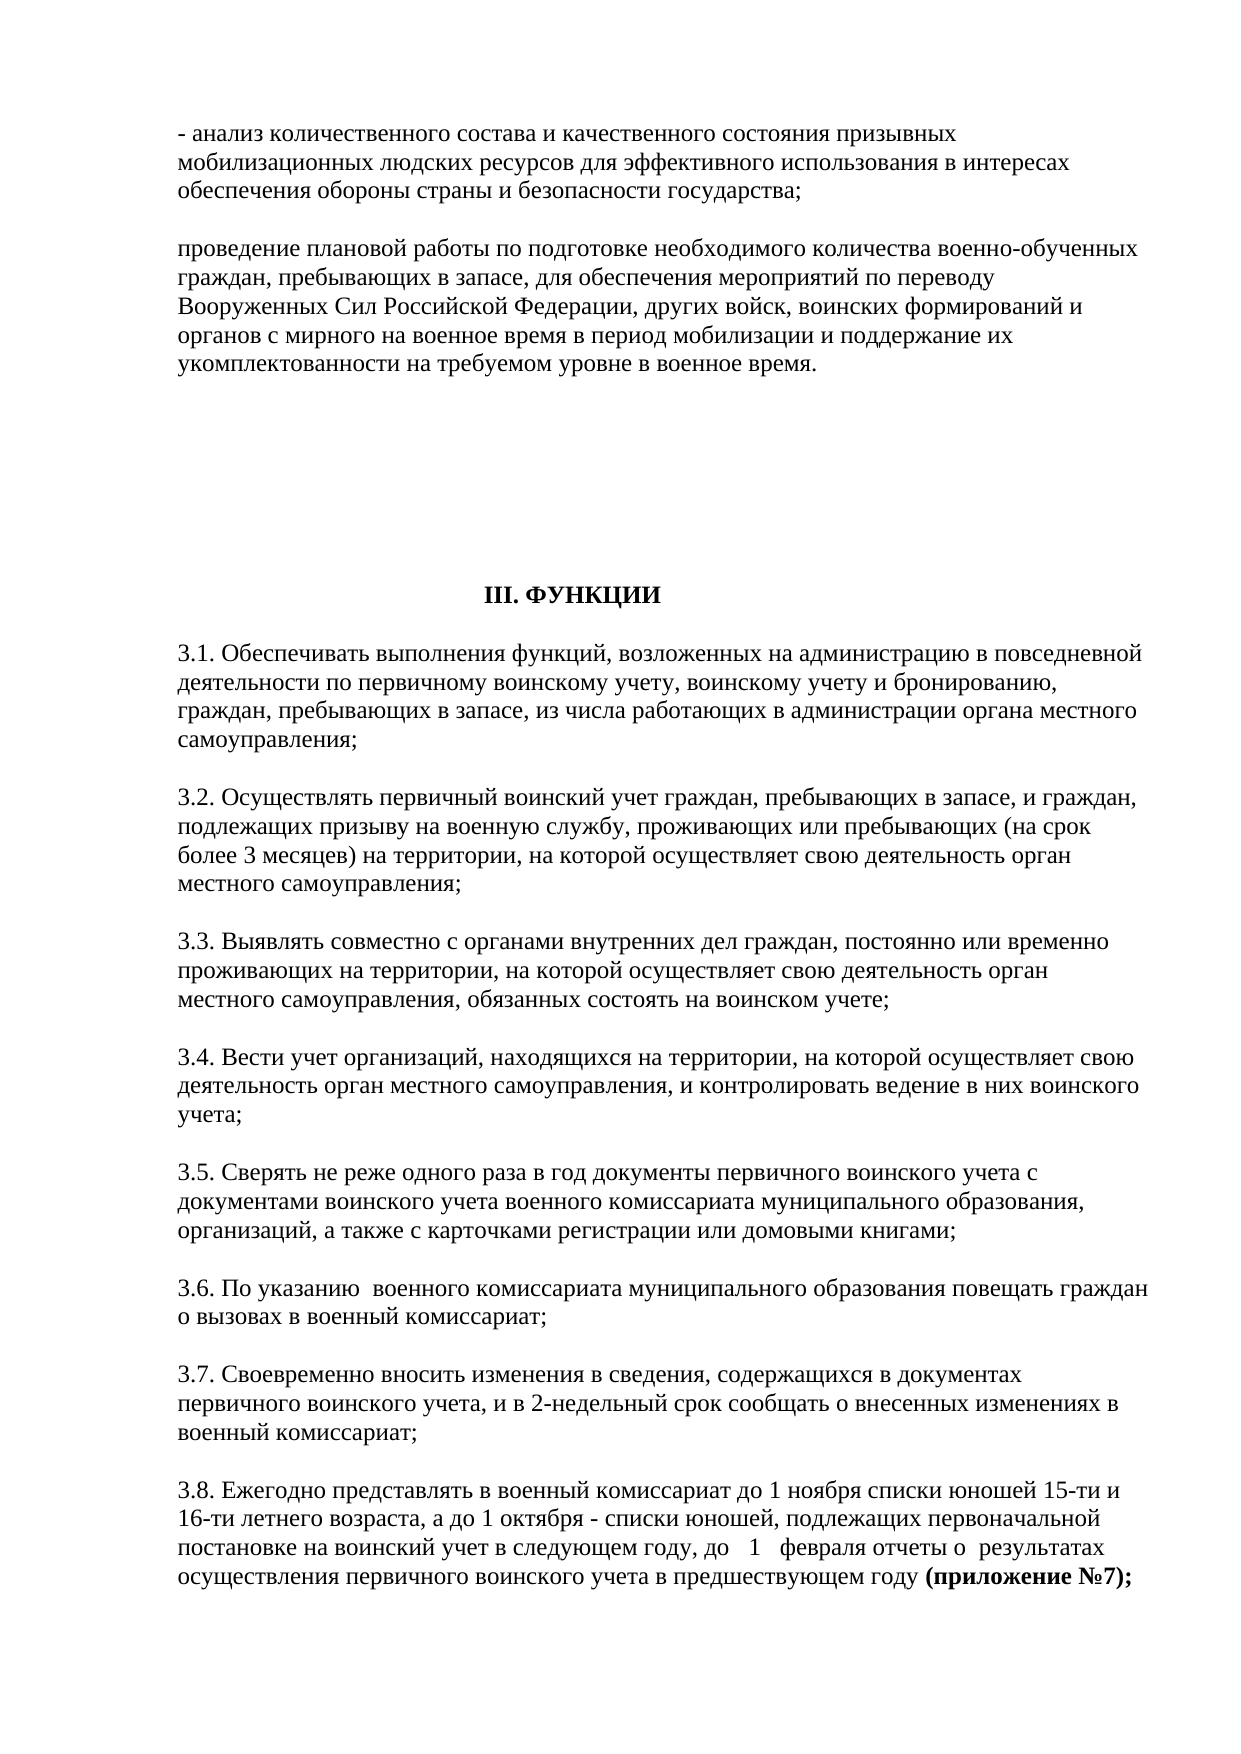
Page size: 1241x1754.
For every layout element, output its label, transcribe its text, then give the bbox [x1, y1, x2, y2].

text 3.1. Обеспечивать выполнения функций, возложенных на администрацию в повседневной деятельности по первичному воинскому учету, воинскому учету и бронированию, граждан, пребывающих в запасе, из числа работающих в администрации органа местного самоуправления; [177, 638, 1152, 753]
text - анализ количественного состава и качественного состояния призывных мобилизационных людских ресурсов для эффективного использования в интересах обеспечения обороны страны и безопасности государства; [177, 118, 1152, 204]
text 3.8. Ежегодно представлять в военный комиссариат до 1 ноября списки юношей 15-ти и 16-ти летнего возраста, а до 1 октября - списки юношей, подлежащих первоначальной постановке на воинский учет в следующем году, до 1 февраля отчеты о результатах осуществления первичного воинского учета в предшествующем году (приложение №7); [177, 1475, 1152, 1590]
text проведение плановой работы по подготовке необходимого количества военно-обученных граждан, пребывающих в запасе, для обеспечения мероприятий по переводу Вооруженных Сил Российской Федерации, других войск, воинских формирований и органов с мирного на военное время в период мобилизации и поддержание их укомплектованности на требуемом уровне в военное время. [177, 233, 1152, 377]
text 3.4. Вести учет организаций, находящихся на территории, на которой осуществляет свою деятельность орган местного самоуправления, и контролировать ведение в них воинского учета; [177, 1042, 1152, 1128]
text 3.7. Своевременно вносить изменения в сведения, содержащихся в документах первичного воинского учета, и в 2-недельный срок сообщать о внесенных изменениях в военный комиссариат; [177, 1359, 1152, 1446]
text III. ФУНКЦИИ [177, 580, 1152, 609]
text 3.2. Осуществлять первичный воинский учет граждан, пребывающих в запасе, и граждан, подлежащих призыву на военную службу, проживающих или пребывающих (на срок более 3 месяцев) на территории, на которой осуществляет свою деятельность орган местного самоуправления; [177, 782, 1152, 897]
text 3.5. Сверять не реже одного раза в год документы первичного воинского учета с документами воинского учета военного комиссариата муниципального образования, организаций, а также с карточками регистрации или домовыми книгами; [177, 1157, 1152, 1243]
text 3.6. По указанию военного комиссариата муниципального образования повещать граждан о вызовах в военный комиссариат; [177, 1273, 1152, 1330]
text 3.3. Выявлять совместно с органами внутренних дел граждан, постоянно или временно проживающих на территории, на которой осуществляет свою деятельность орган местного самоуправления, обязанных состоять на воинском учете; [177, 926, 1152, 1013]
